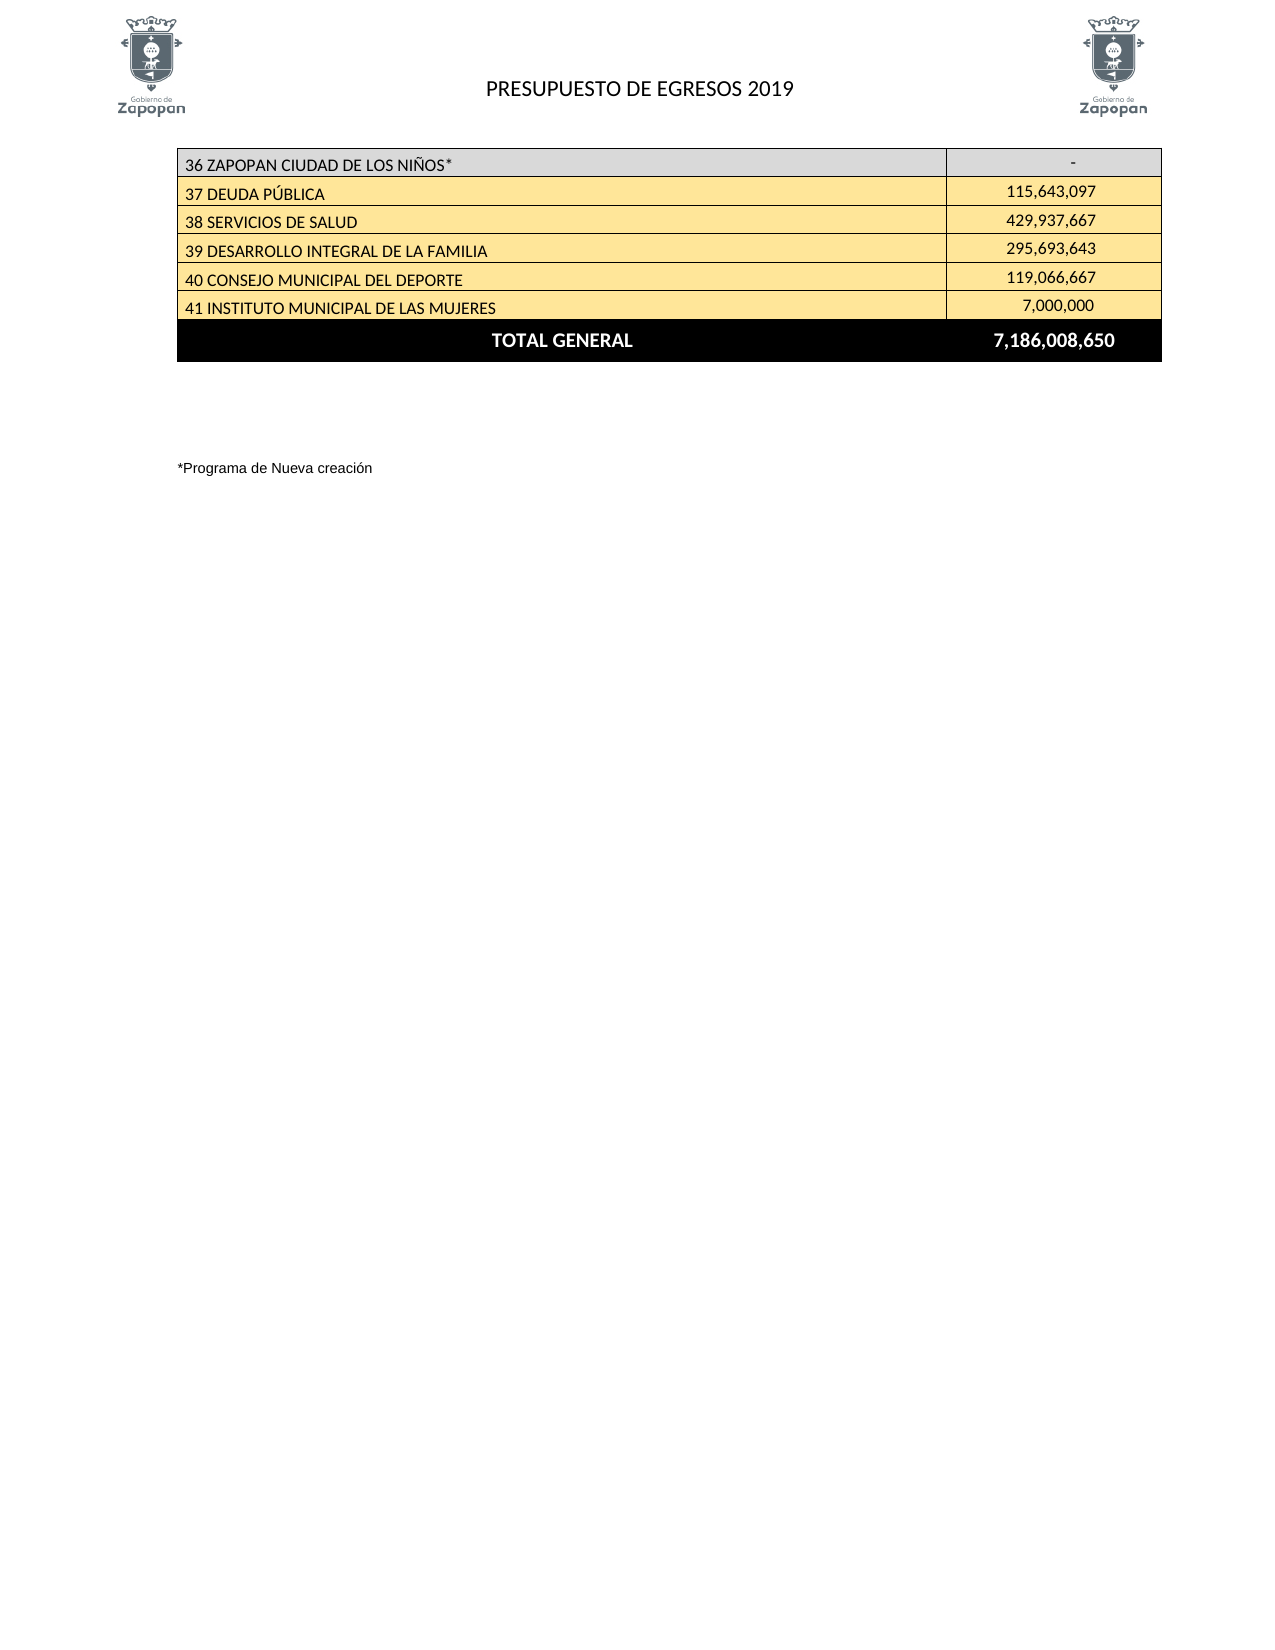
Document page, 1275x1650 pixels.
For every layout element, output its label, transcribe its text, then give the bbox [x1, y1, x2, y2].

table_cell 41 INSTITUTO MUNICIPAL DE LAS MUJERES [178, 291, 946, 319]
picture [1054, 12, 1167, 119]
table_cell 40 CONSEJO MUNICIPAL DEL DEPORTE [178, 263, 946, 290]
table_cell 37 DEUDA PÚBLICA [178, 177, 946, 205]
table_cell 115,643,097 [947, 177, 1161, 205]
table_cell 7,186,008,650 [947, 320, 1161, 361]
table_cell - [947, 149, 1161, 176]
table_cell 429,937,667 [947, 206, 1161, 233]
table_cell 7,000,000 [947, 291, 1161, 319]
text *Programa de Nueva creación [177, 460, 1098, 477]
picture [91, 12, 205, 119]
table_cell 39 DESARROLLO INTEGRAL DE LA FAMILIA [178, 234, 946, 262]
table_cell 295,693,643 [947, 234, 1161, 262]
table_cell 119,066,667 [947, 263, 1161, 290]
table_cell TOTAL GENERAL [178, 320, 946, 361]
table_cell 36 ZAPOPAN CIUDAD DE LOS NIÑOS* [178, 149, 946, 176]
table_cell 38 SERVICIOS DE SALUD [178, 206, 946, 233]
